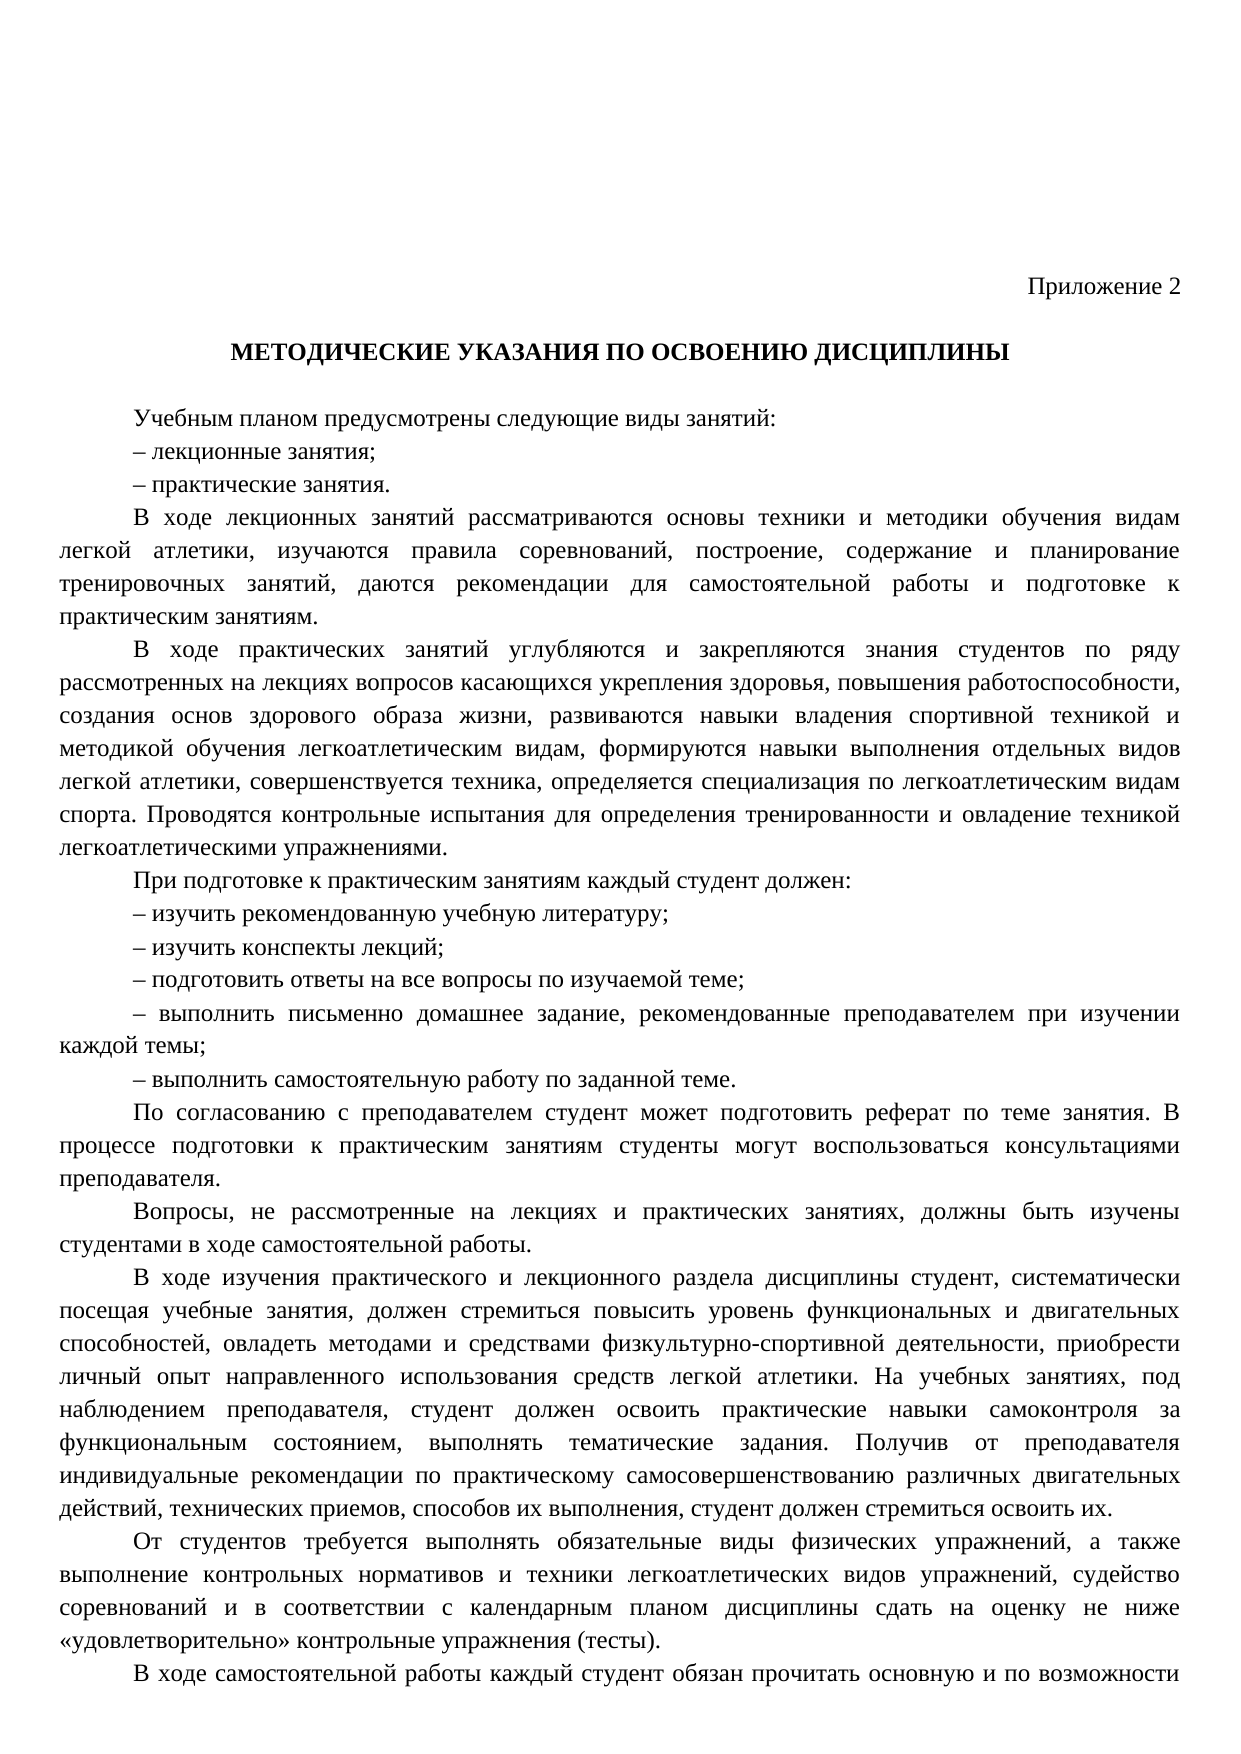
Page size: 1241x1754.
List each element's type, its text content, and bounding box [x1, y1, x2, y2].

text – изучить конспекты лекций; [59, 932, 1181, 960]
text По согласованию с преподавателем студент может подготовить реферат по теме занятия. В процессе подготовки к практическим занятиям студенты могут воспользоваться консультациями преподавателя. [59, 1097, 1181, 1191]
text Учебным планом предусмотрены следующие виды занятий: [59, 403, 1181, 432]
text От студентов требуется выполнять обязательные виды физических упражнений, а также выполнение контрольных нормативов и техники легкоатлетических видов упражнений, судейство соревнований и в соответствии с календарным планом дисциплины сдать на оценку не ниже «удовлетворительно» контрольные упражнения (тесты). [59, 1526, 1181, 1654]
text В ходе изучения практического и лекционного раздела дисциплины студент, систематически посещая учебные занятия, должен стремиться повысить уровень функциональных и двигательных способностей, овладеть методами и средствами физкультурно-спортивной деятельности, приобрести личный опыт направленного использования средств легкой атлетики. На учебных занятиях, под наблюдением преподавателя, студент должен освоить практические навыки самоконтроля за функциональным состоянием, выполнять тематические задания. Получив от преподавателя индивидуальные рекомендации по практическому самосовершенствованию различных двигательных действий, технических приемов, способов их выполнения, студент должен стремиться освоить их. [59, 1262, 1181, 1522]
text – выполнить самостоятельную работу по заданной теме. [59, 1064, 1181, 1092]
text В ходе практических занятий углубляются и закрепляются знания студентов по ряду рассмотренных на лекциях вопросов касающихся укрепления здоровья, повышения работоспособности, создания основ здорового образа жизни, развиваются навыки владения спортивной техникой и методикой обучения легкоатлетическим видам, формируются навыки выполнения отдельных видов легкой атлетики, совершенствуется техника, определяется специализация по легкоатлетическим видам спорта. Проводятся контрольные испытания для определения тренированности и овладение техникой легкоатлетическими упражнениями. [59, 634, 1181, 861]
text В ходе лекционных занятий рассматриваются основы техники и методики обучения видам легкой атлетики, изучаются правила соревнований, построение, содержание и планирование тренировочных занятий, даются рекомендации для самостоятельной работы и подготовке к практическим занятиям. [59, 502, 1181, 630]
text – изучить рекомендованную учебную литературу; [59, 898, 1181, 927]
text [59, 1658, 1181, 1687]
text МЕТОДИЧЕСКИЕ УКАЗАНИЯ ПО ОСВОЕНИЮ ДИСЦИПЛИНЫ [59, 337, 1181, 366]
text – лекционные занятия; [88, 436, 1181, 465]
text – подготовить ответы на все вопросы по изучаемой теме; [59, 964, 1181, 993]
text При подготовке к практическим занятиям каждый студент должен: [59, 866, 1181, 894]
text Приложение 2 [59, 271, 1181, 300]
text Вопросы, не рассмотренные на лекциях и практических занятиях, должны быть изучены студентами в ходе самостоятельной работы. [59, 1196, 1181, 1257]
text – выполнить письменно домашнее задание, рекомендованные преподавателем при изучении каждой темы; [59, 998, 1181, 1059]
text – практические занятия. [88, 469, 1181, 498]
